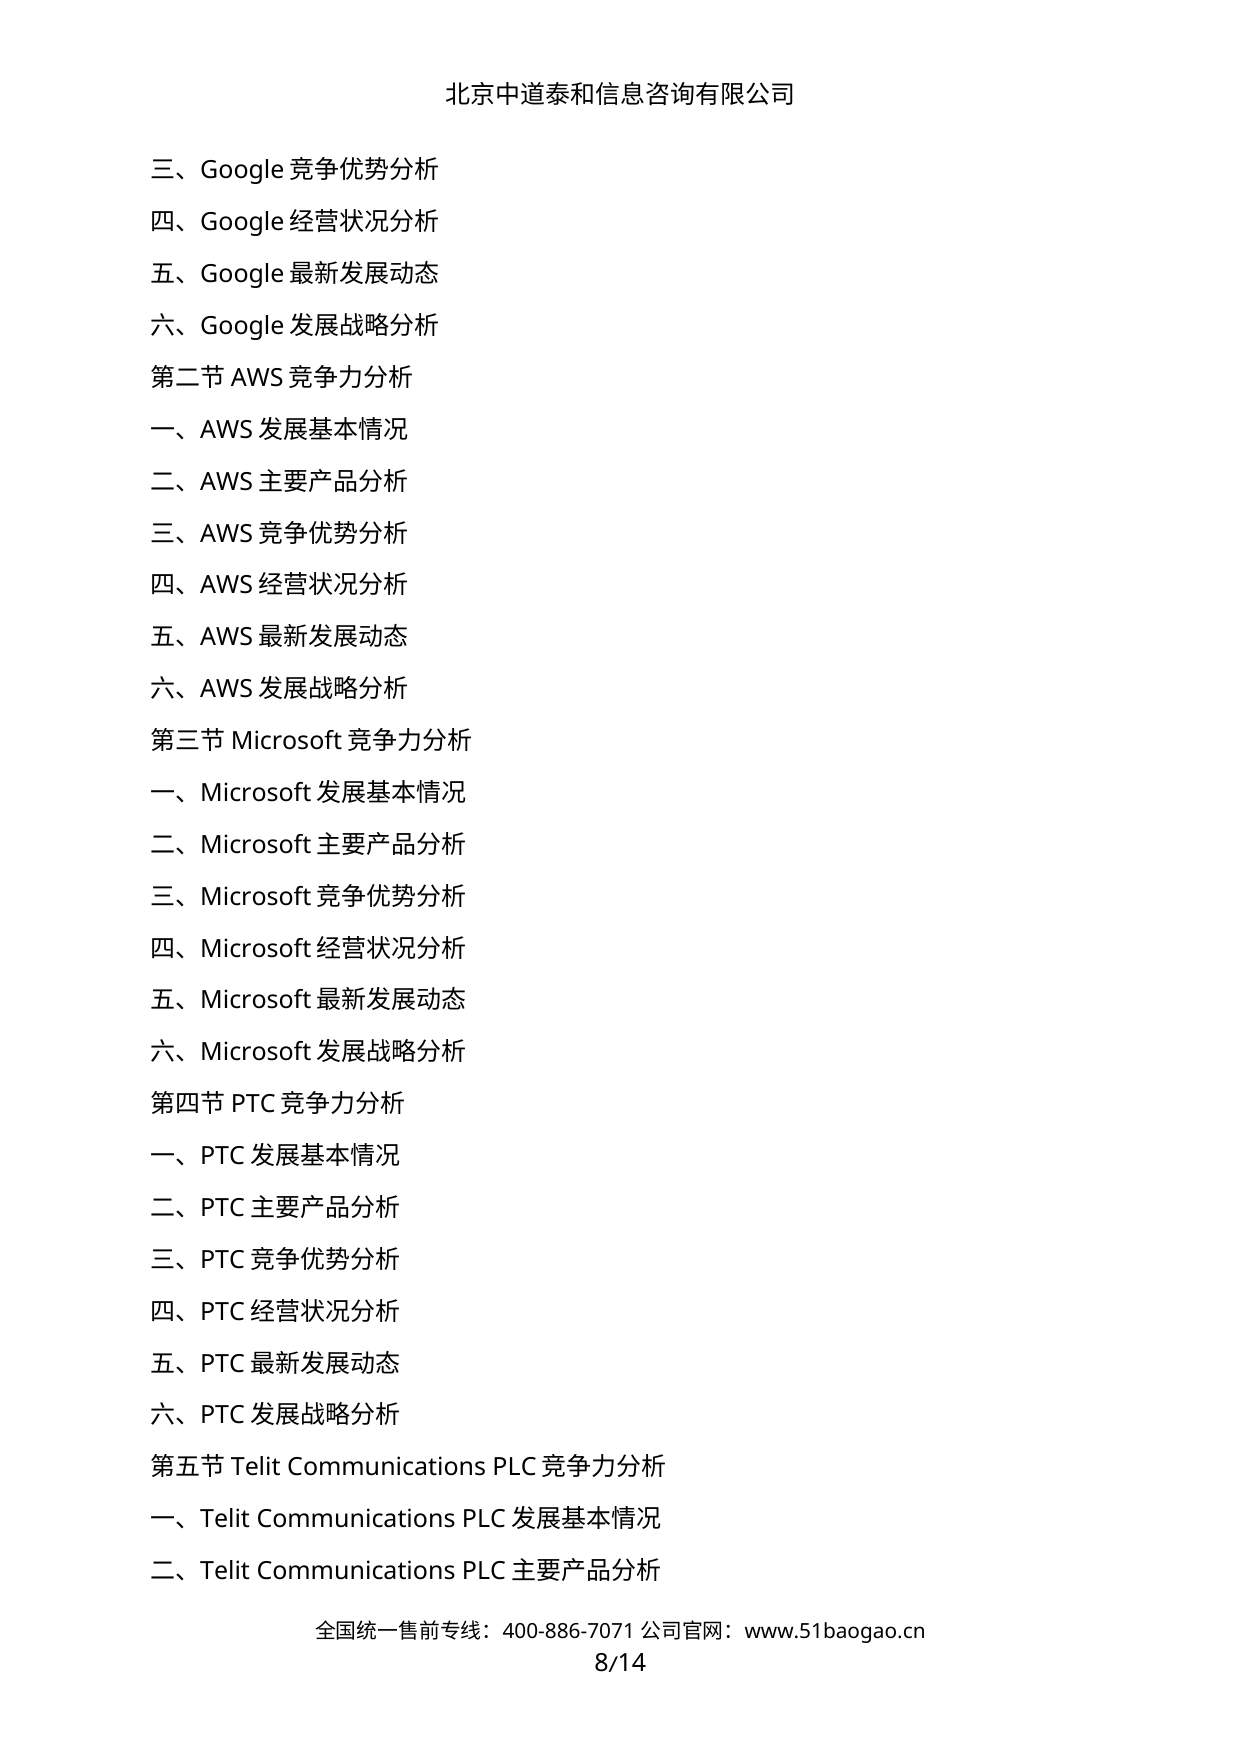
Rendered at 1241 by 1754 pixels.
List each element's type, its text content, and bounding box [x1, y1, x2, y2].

text 六、Google发展战略分析 [150, 306, 1090, 342]
text 第四节 PTC竞争力分析 [150, 1084, 1090, 1120]
text 二、Microsoft主要产品分析 [150, 824, 1090, 861]
text 四、PTC经营状况分析 [150, 1291, 1090, 1327]
text 四、Google经营状况分析 [150, 202, 1090, 238]
text 六、PTC发展战略分析 [150, 1395, 1090, 1431]
text 二、PTC主要产品分析 [150, 1187, 1090, 1224]
text 一、PTC发展基本情况 [150, 1136, 1090, 1172]
text 第五节 Telit Communications PLC竞争力分析 [150, 1447, 1090, 1483]
text 三、Google竞争优势分析 [150, 150, 1090, 186]
text 五、PTC最新发展动态 [150, 1343, 1090, 1379]
text 二、AWS主要产品分析 [150, 461, 1090, 497]
text 五、Google最新发展动态 [150, 254, 1090, 290]
text 一、Microsoft发展基本情况 [150, 772, 1090, 809]
text 一、AWS发展基本情况 [150, 409, 1090, 446]
text 第三节 Microsoft竞争力分析 [150, 721, 1090, 757]
text 五、Microsoft最新发展动态 [150, 980, 1090, 1016]
text 五、AWS最新发展动态 [150, 617, 1090, 653]
text 六、Microsoft发展战略分析 [150, 1032, 1090, 1068]
text 四、AWS经营状况分析 [150, 565, 1090, 601]
text 三、Microsoft竞争优势分析 [150, 876, 1090, 912]
text 一、Telit Communications PLC发展基本情况 [150, 1499, 1090, 1535]
text 三、PTC竞争优势分析 [150, 1239, 1090, 1276]
text 第二节 AWS竞争力分析 [150, 357, 1090, 394]
text 三、AWS竞争优势分析 [150, 513, 1090, 549]
text 六、AWS发展战略分析 [150, 669, 1090, 705]
text 二、Telit Communications PLC主要产品分析 [150, 1551, 1090, 1587]
text 四、Microsoft经营状况分析 [150, 928, 1090, 964]
